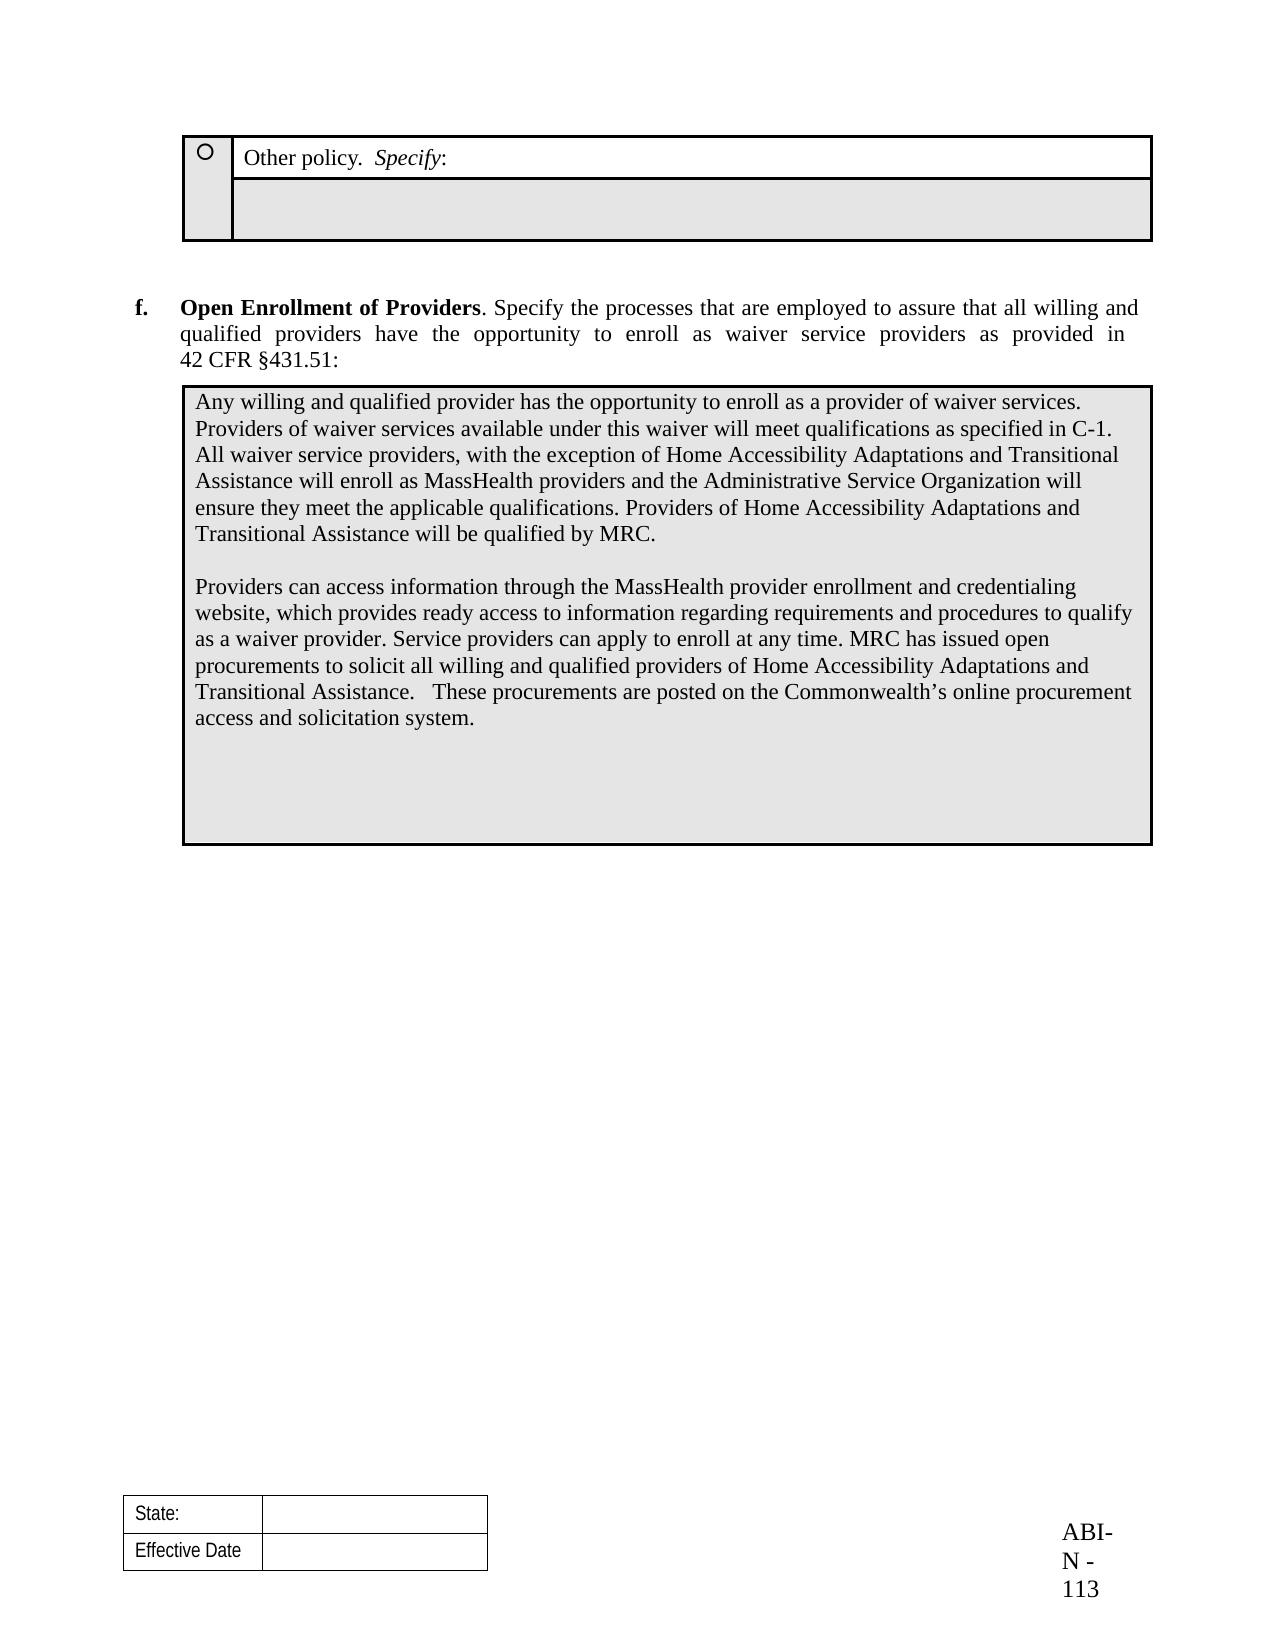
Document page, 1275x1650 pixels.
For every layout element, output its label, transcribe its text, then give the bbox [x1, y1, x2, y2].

text f. Open Enrollment of Providers. Specify the processes that are employed to assure that all willing and qualified providers have the opportunity to enroll as waiver service providers as provided in 42 CFR §431.51: [135, 293, 1140, 373]
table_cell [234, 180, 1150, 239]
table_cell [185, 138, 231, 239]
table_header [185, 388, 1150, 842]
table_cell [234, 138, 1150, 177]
